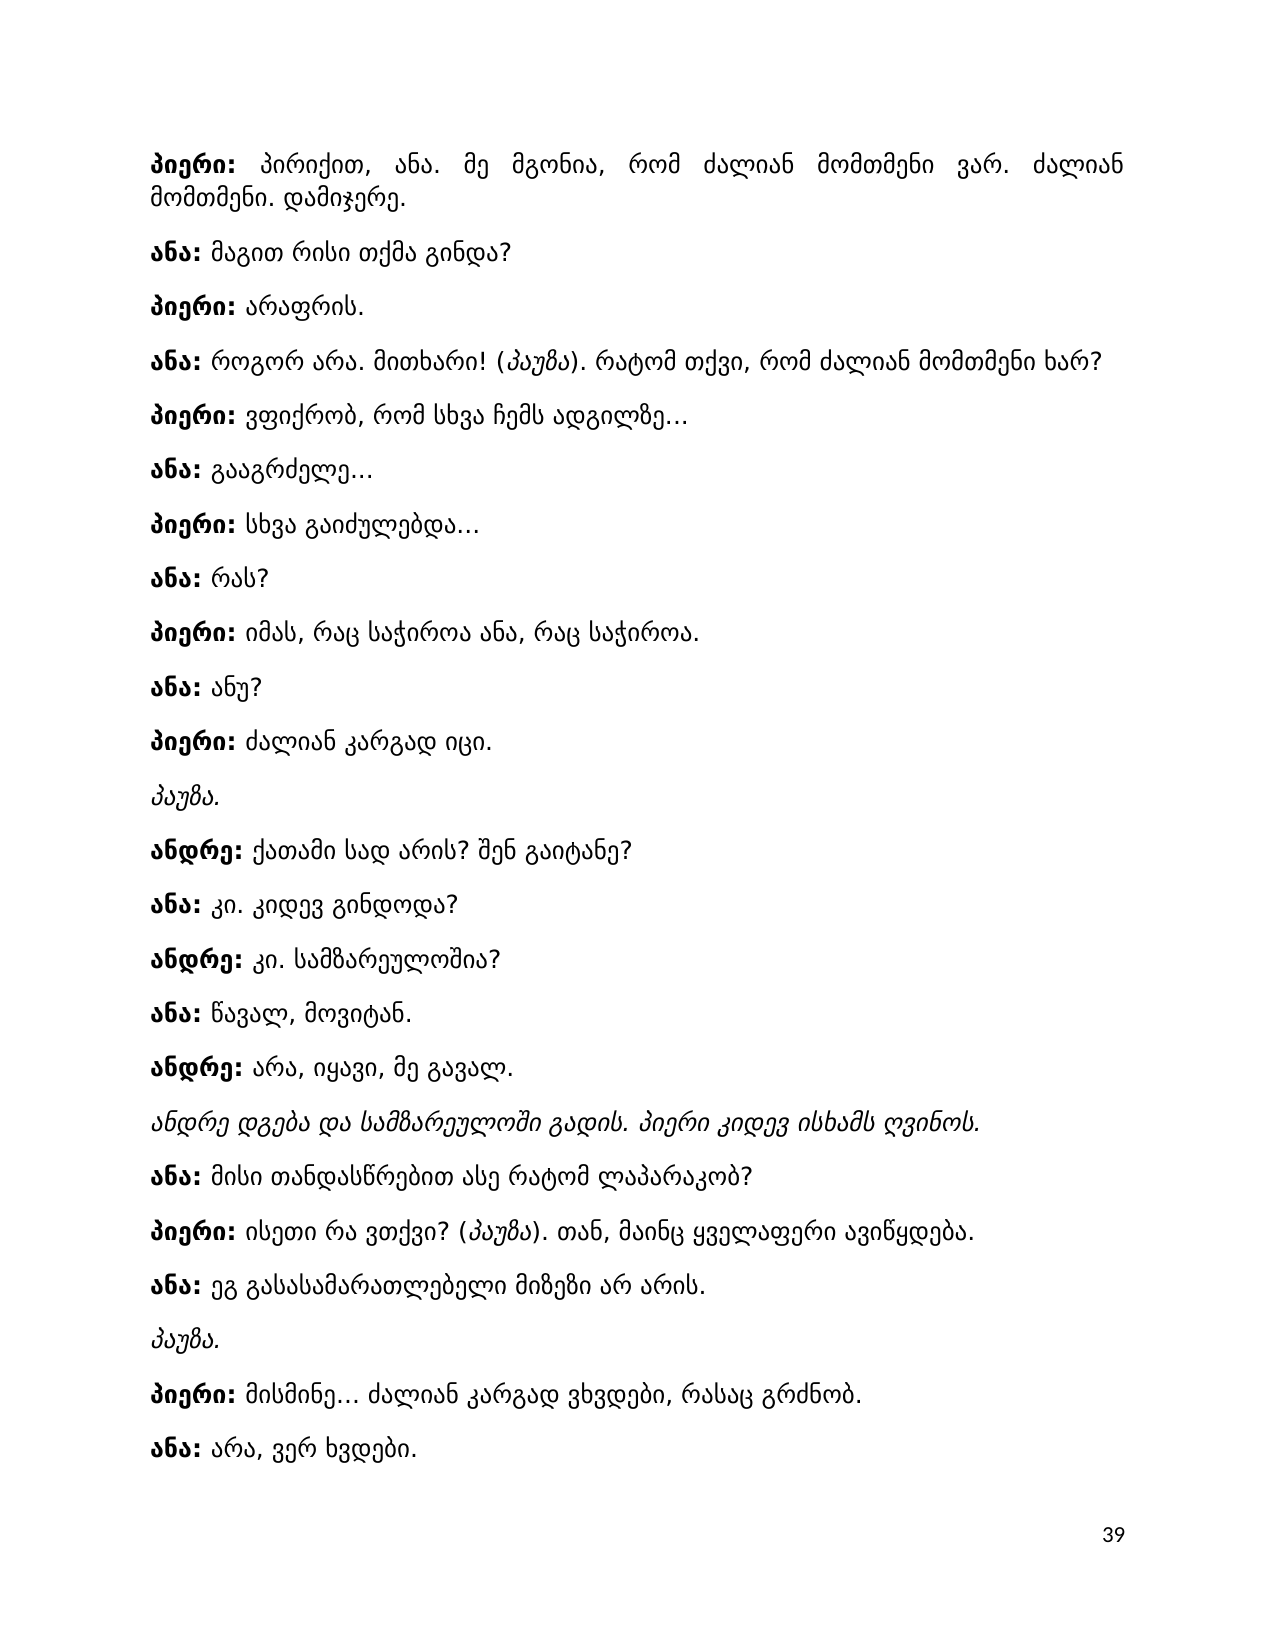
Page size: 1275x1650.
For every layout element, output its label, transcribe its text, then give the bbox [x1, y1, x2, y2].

text ანა: არა, ვერ ხვდები. [150, 1434, 1125, 1463]
text ანა: როგორ არა. მითხარი! (პაუზა). რატომ თქვი, რომ ძალიან მომთმენი ხარ? [150, 347, 1125, 376]
text პიერი: ძალიან კარგად იცი. [150, 727, 1125, 756]
text ანდრე: არა, იყავი, მე გავალ. [150, 1053, 1125, 1083]
text პიერი: ვფიქრობ, რომ სხვა ჩემს ადგილზე... [150, 401, 1125, 430]
text პიერი: მისმინე... ძალიან კარგად ვხვდები, რასაც გრძნობ. [150, 1380, 1125, 1409]
text პიერი: იმას, რაც საჭიროა ანა, რაც საჭიროა. [150, 618, 1125, 648]
text პიერი: სხვა გაიძულებდა... [150, 510, 1125, 539]
text ანა: კი. კიდევ გინდოდა? [150, 890, 1125, 919]
text ანა: წავალ, მოვიტან. [150, 999, 1125, 1028]
text ანა: გააგრძელე... [150, 455, 1125, 484]
text ანა: ეგ გასასამარათლებელი მიზეზი არ არის. [150, 1271, 1125, 1300]
text პიერი: პირიქით, ანა. მე მგონია, რომ ძალიან მომთმენი ვარ. ძალიან მომთმენი. დამიჯერე. [150, 150, 1125, 213]
text პიერი: ისეთი რა ვთქვი? (პაუზა). თან, მაინც ყველაფერი ავიწყდება. [150, 1217, 1125, 1246]
text პაუზა. [150, 782, 1125, 811]
text ანა: მაგით რისი თქმა გინდა? [150, 238, 1125, 267]
text ანა: ანუ? [150, 673, 1125, 702]
text პიერი: არაფრის. [150, 292, 1125, 321]
text ანა: მისი თანდასწრებით ასე რატომ ლაპარაკობ? [150, 1162, 1125, 1191]
text ანა: რას? [150, 564, 1125, 593]
text ანდრე დგება და სამზარეულოში გადის. პიერი კიდევ ისხამს ღვინოს. [150, 1108, 1125, 1137]
text ანდრე: კი. სამზარეულოშია? [150, 945, 1125, 974]
text პაუზა. [150, 1325, 1125, 1354]
text ანდრე: ქათამი სად არის? შენ გაიტანე? [150, 836, 1125, 865]
